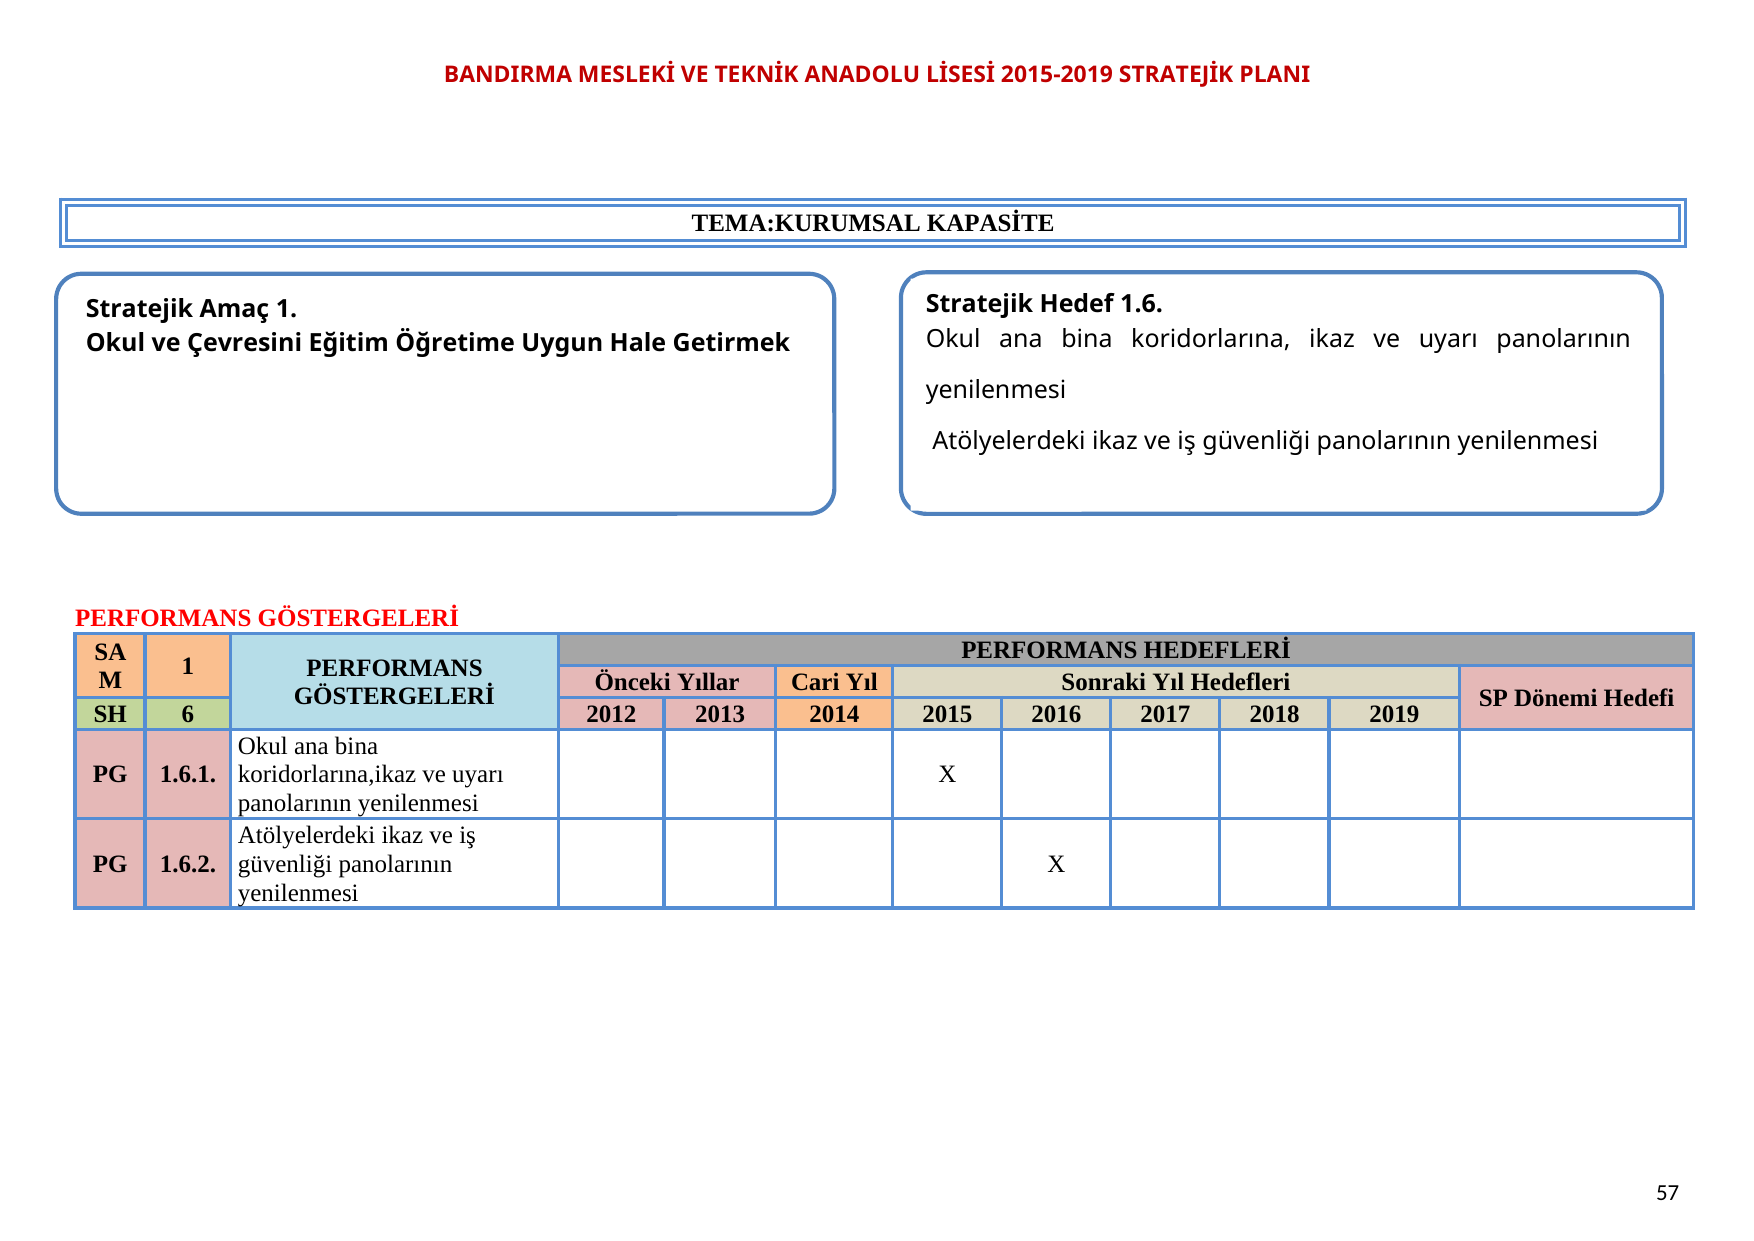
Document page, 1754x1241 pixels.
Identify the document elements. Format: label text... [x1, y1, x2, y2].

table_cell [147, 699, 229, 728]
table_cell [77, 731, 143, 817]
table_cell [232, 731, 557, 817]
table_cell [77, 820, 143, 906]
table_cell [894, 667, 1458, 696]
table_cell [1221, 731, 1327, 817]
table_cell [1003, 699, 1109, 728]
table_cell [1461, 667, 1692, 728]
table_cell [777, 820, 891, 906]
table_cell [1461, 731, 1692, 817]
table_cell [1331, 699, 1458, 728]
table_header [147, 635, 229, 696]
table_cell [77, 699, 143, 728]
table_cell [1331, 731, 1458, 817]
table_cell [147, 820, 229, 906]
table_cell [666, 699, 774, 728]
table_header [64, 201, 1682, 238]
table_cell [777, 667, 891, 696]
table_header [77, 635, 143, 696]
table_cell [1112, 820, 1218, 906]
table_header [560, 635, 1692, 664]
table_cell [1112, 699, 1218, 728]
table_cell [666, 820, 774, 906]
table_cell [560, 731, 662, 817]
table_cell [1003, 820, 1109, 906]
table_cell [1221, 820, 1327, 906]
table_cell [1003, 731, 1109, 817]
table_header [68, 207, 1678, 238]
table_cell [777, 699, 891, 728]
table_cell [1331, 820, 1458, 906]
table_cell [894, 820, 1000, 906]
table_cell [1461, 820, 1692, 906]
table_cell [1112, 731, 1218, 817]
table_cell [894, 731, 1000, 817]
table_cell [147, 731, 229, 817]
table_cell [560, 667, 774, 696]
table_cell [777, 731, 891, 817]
text PERFORMANS GÖSTERGELERİ [75, 603, 1679, 632]
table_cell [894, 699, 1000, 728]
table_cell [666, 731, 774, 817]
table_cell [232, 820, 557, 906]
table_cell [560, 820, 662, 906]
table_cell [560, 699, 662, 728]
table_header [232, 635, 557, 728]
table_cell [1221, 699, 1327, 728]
